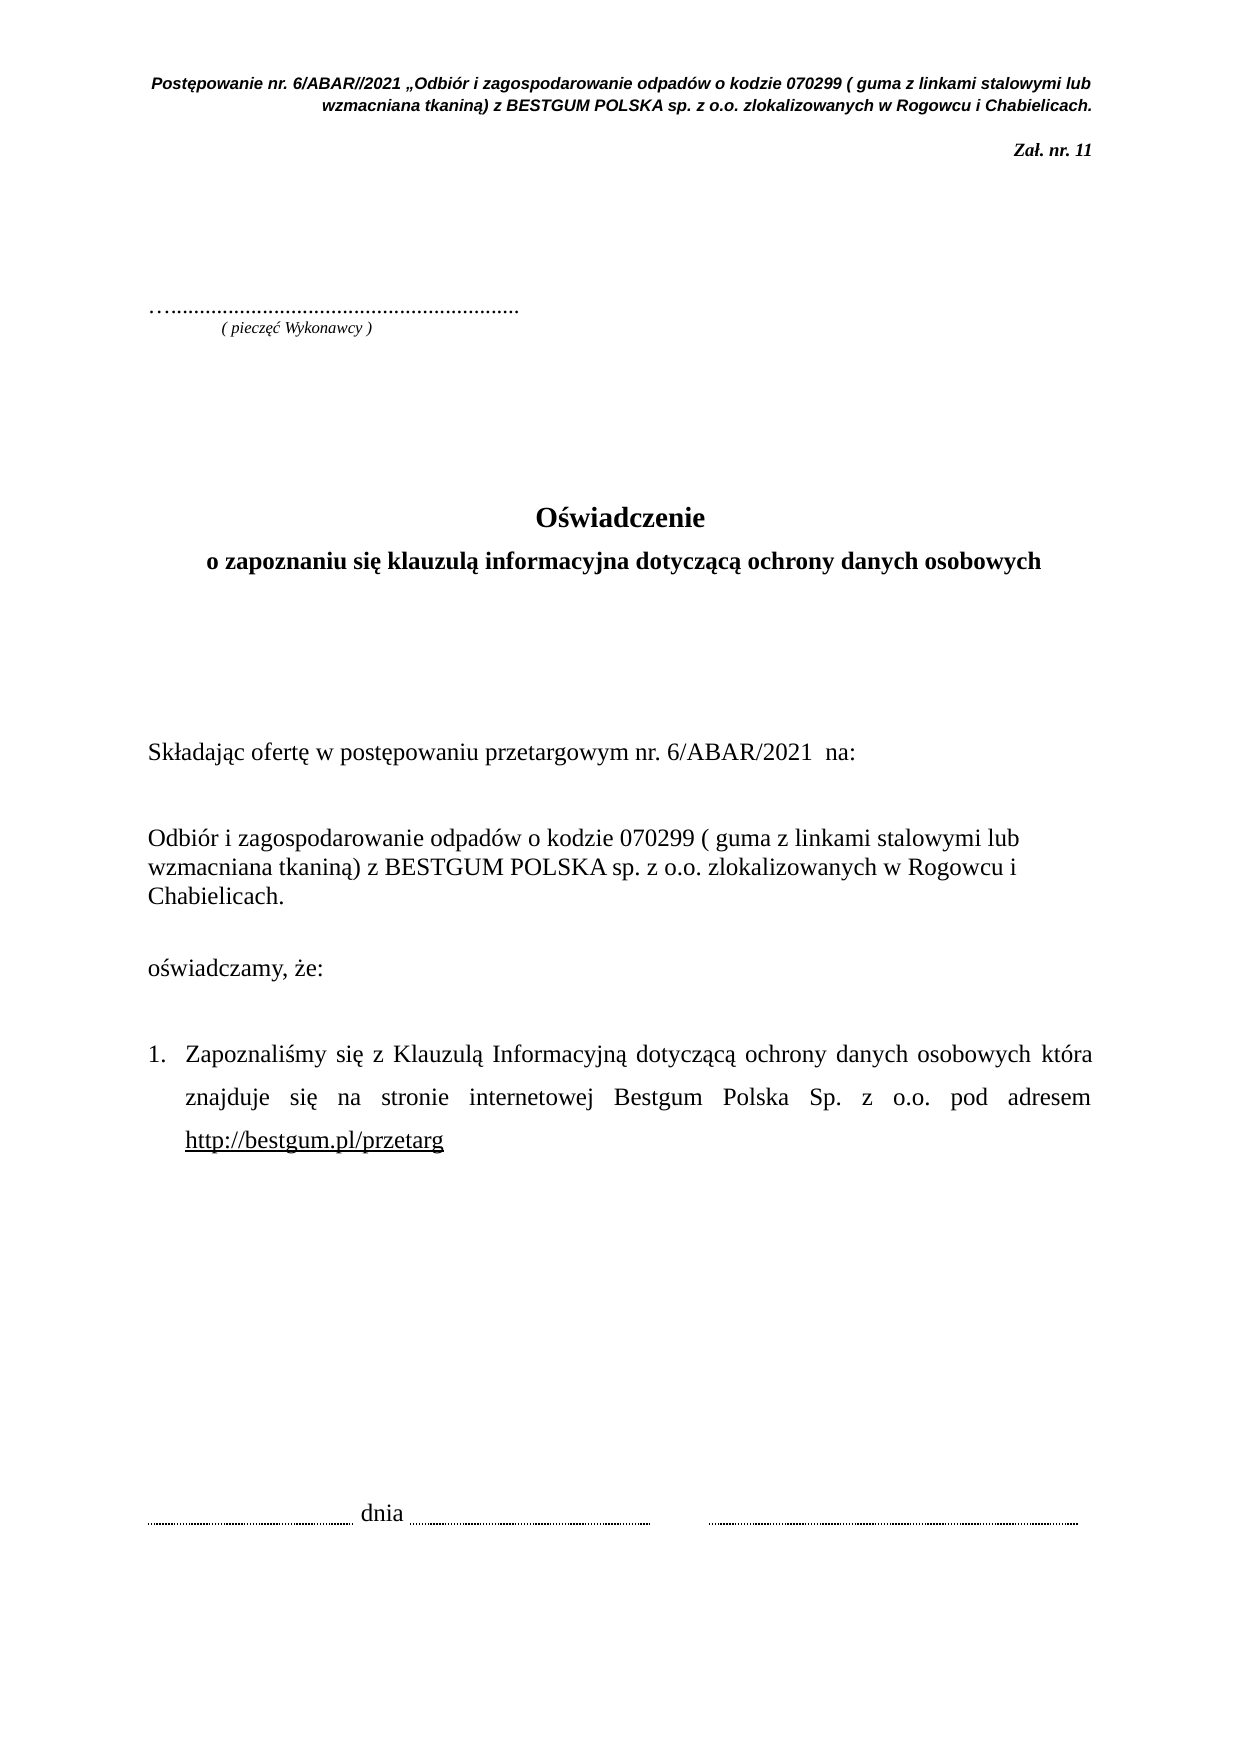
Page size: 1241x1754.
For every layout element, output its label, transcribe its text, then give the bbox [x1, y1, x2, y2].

text Oświadczenie [148, 500, 1093, 534]
text Odbiór i zagospodarowanie odpadów o kodzie 070299 ( guma z linkami stalowymi lub wzmacniana tkaniną) z BESTGUM POLSKA sp. z o.o. zlokalizowanych w Rogowcu i Chabielicach. [148, 823, 1093, 910]
text Składając ofertę w postępowaniu przetargowym nr. 6/ABAR/2021 na: [148, 737, 1093, 766]
list Zapoznaliśmy się z Klauzulą Informacyjną dotyczącą ochrony danych osobowych która znajduje się na stronie internetowej Bestgum Polska Sp. z o.o. pod adresem http://bestgum.pl/przetarg [148, 1039, 1093, 1154]
text ( pieczęć Wykonawcy ) [148, 318, 1093, 337]
text o zapoznaniu się klauzulą informacyjna dotyczącą ochrony danych osobowych [148, 546, 1093, 575]
text oświadczamy, że: [148, 953, 1093, 982]
text …............................................................. [148, 292, 1093, 318]
text dnia [148, 1498, 1093, 1527]
